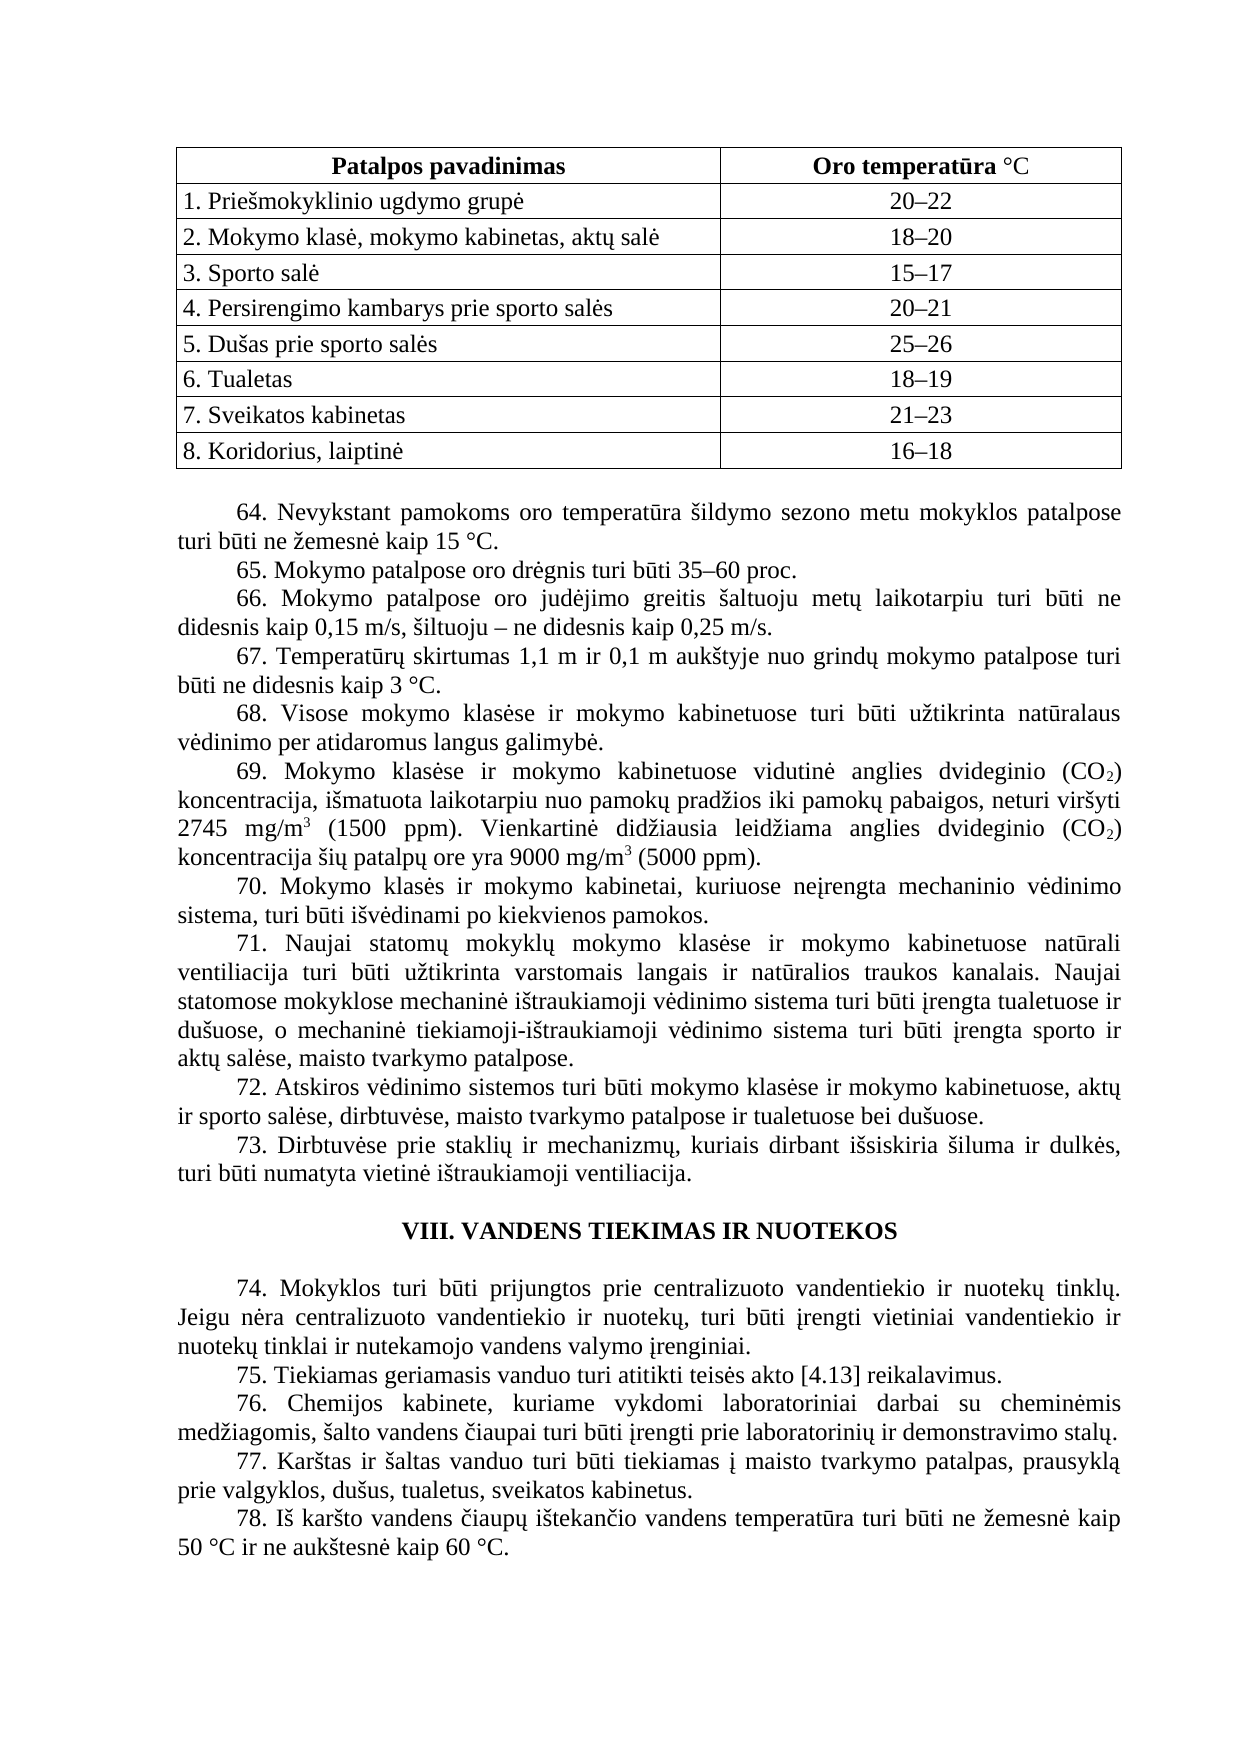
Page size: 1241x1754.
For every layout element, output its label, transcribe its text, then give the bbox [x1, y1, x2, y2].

table_header Patalpos pavadinimas [177, 148, 720, 182]
table_header Oro temperatūra °C [721, 148, 1121, 182]
text 75. Tiekiamas geriamasis vanduo turi atitikti teisės akto [4.13] reikalavimus. [177, 1360, 1122, 1388]
text 65. Mokymo patalpose oro drėgnis turi būti 35–60 proc. [177, 555, 1122, 583]
text 71. Naujai statomų mokyklų mokymo klasėse ir mokymo kabinetuose natūrali ventiliacija turi būti užtikrinta varstomais langais ir natūralios traukos kanalais. Naujai statomose mokyklose mechaninė ištraukiamoji vėdinimo sistema turi būti įrengta tualetuose ir dušuose, o mechaninė tiekiamoji-ištraukiamoji vėdinimo sistema turi būti įrengta sporto ir aktų salėse, maisto tvarkymo patalpose. [177, 928, 1122, 1072]
table_cell 18–20 [721, 219, 1121, 254]
table_cell 5. Dušas prie sporto salės [177, 326, 720, 361]
table_cell 3. Sporto salė [177, 255, 720, 289]
text 74. Mokyklos turi būti prijungtos prie centralizuoto vandentiekio ir nuotekų tinklų. Jeigu nėra centralizuoto vandentiekio ir nuotekų, turi būti įrengti vietiniai vandentiekio ir nuotekų tinklai ir nutekamojo vandens valymo įrenginiai. [177, 1273, 1122, 1360]
text 77. Karštas ir šaltas vanduo turi būti tiekiamas į maisto tvarkymo patalpas, prausyklą prie valgyklos, dušus, tualetus, sveikatos kabinetus. [177, 1446, 1122, 1503]
table_cell 21–23 [721, 397, 1121, 432]
table_cell 20–22 [721, 184, 1121, 218]
text 72. Atskiros vėdinimo sistemos turi būti mokymo klasėse ir mokymo kabinetuose, aktų ir sporto salėse, dirbtuvėse, maisto tvarkymo patalpose ir tualetuose bei dušuose. [177, 1072, 1122, 1130]
table_cell 1. Priešmokyklinio ugdymo grupė [177, 184, 720, 218]
text VIII. VANDENS TIEKIMAS IR NUOTEKOS [177, 1216, 1122, 1245]
text 68. Visose mokymo klasėse ir mokymo kabinetuose turi būti užtikrinta natūralaus vėdinimo per atidaromus langus galimybė. [177, 698, 1122, 756]
table_cell 4. Persirengimo kambarys prie sporto salės [177, 290, 720, 325]
table_cell 2. Mokymo klasė, mokymo kabinetas, aktų salė [177, 219, 720, 254]
table_cell 18–19 [721, 362, 1121, 396]
table_cell 25–26 [721, 326, 1121, 361]
table_cell 20–21 [721, 290, 1121, 325]
table_cell 8. Koridorius, laiptinė [177, 433, 720, 467]
table_cell 15–17 [721, 255, 1121, 289]
text 76. Chemijos kabinete, kuriame vykdomi laboratoriniai darbai su cheminėmis medžiagomis, šalto vandens čiaupai turi būti įrengti prie laboratorinių ir demonstravimo stalų. [177, 1388, 1122, 1446]
text 69. Mokymo klasėse ir mokymo kabinetuose vidutinė anglies dvideginio (CO2) koncentracija, išmatuota laikotarpiu nuo pamokų pradžios iki pamokų pabaigos, neturi viršyti 2745 mg/m3 (1500 ppm). Vienkartinė didžiausia leidžiama anglies dvideginio (CO2) koncentracija šių patalpų ore yra 9000 mg/m3 (5000 ppm). [177, 756, 1122, 871]
text 70. Mokymo klasės ir mokymo kabinetai, kuriuose neįrengta mechaninio vėdinimo sistema, turi būti išvėdinami po kiekvienos pamokos. [177, 871, 1122, 928]
text 73. Dirbtuvėse prie staklių ir mechanizmų, kuriais dirbant išsiskiria šiluma ir dulkės, turi būti numatyta vietinė ištraukiamoji ventiliacija. [177, 1130, 1122, 1187]
text 66. Mokymo patalpose oro judėjimo greitis šaltuoju metų laikotarpiu turi būti ne didesnis kaip 0,15 m/s, šiltuoju – ne didesnis kaip 0,25 m/s. [177, 583, 1122, 641]
table_cell 6. Tualetas [177, 362, 720, 396]
text 67. Temperatūrų skirtumas 1,1 m ir 0,1 m aukštyje nuo grindų mokymo patalpose turi būti ne didesnis kaip 3 °C. [177, 641, 1122, 698]
table_cell 7. Sveikatos kabinetas [177, 397, 720, 432]
text 78. Iš karšto vandens čiaupų ištekančio vandens temperatūra turi būti ne žemesnė kaip 50 °C ir ne aukštesnė kaip 60 °C. [177, 1503, 1122, 1561]
text 64. Nevykstant pamokoms oro temperatūra šildymo sezono metu mokyklos patalpose turi būti ne žemesnė kaip 15 °C. [177, 497, 1122, 555]
table_cell 16–18 [721, 433, 1121, 467]
